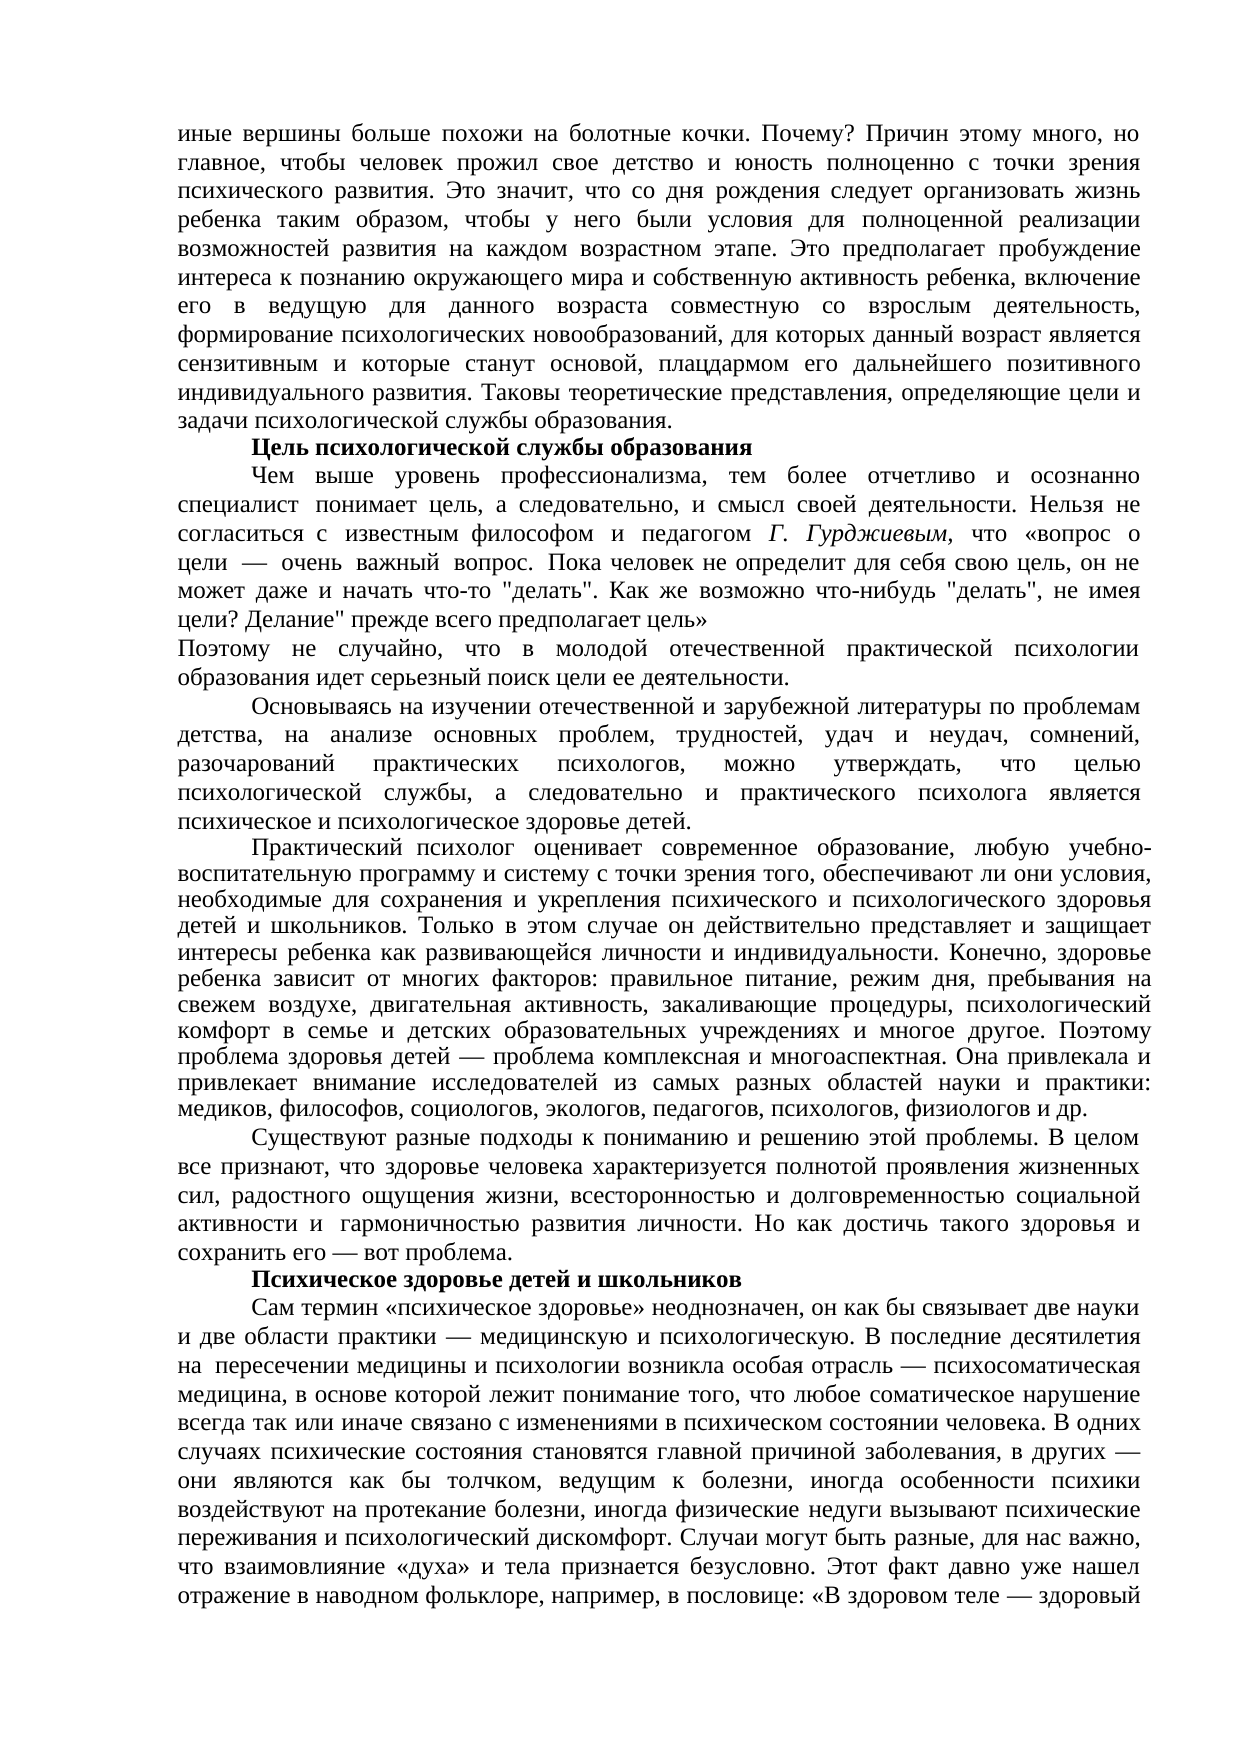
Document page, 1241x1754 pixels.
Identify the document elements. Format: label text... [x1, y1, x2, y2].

text Цель психологической службы образования [177, 434, 1152, 461]
text Чем выше уровень профессионализма, тем более отчетливо и осознанно специалист понимает цель, а следовательно, и смысл своей деятельности. Нельзя не согласиться с известным философом и педагогом Г. Гурджиевым, что «вопрос о цели — очень важный вопрос. Пока человек не определит для себя свою цель, он не может даже и начать что-то "делать". Как же возможно что-нибудь "делать", не имея цели? Делание" прежде всего предполагает цель» [177, 461, 1141, 633]
text Основываясь на изучении отечественной и зарубежной литературы по проблемам детства, на анализе основных проблем, трудностей, удач и неудач, сомнений, разочарований практических психологов, можно утверждать, что целью психологической службы, а следовательно и практического психолога является психическое и психологическое здоровье детей. [177, 691, 1141, 834]
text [177, 1292, 1141, 1609]
text Практический психолог оценивает современное образование, любую учебно-воспитательную программу и систему с точки зрения того, обеспечивают ли они условия, необходимые для сохранения и укрепления психического и психологического здоровья детей и школьников. Только в этом случае он действительно представляет и защищает интересы ребенка как развивающейся личности и индивидуальности. Конечно, здоровье ребенка зависит от многих факторов: правильное питание, режим дня, пребывания на свежем воздухе, двигательная активность, закаливающие процедуры, психологический комфорт в семье и детских образовательных учреждениях и многое другое. Поэтому проблема здоровья детей — проблема комплексная и многоаспектная. Она привлекала и привлекает внимание исследователей из самых разных областей науки и практики: медиков, философов, социологов, экологов, педагогов, психологов, физиологов и др. [177, 834, 1152, 1122]
text Поэтому не случайно, что в молодой отечественной практической психологии образования идет серьезный поиск цели ее деятельности. [177, 633, 1141, 691]
text Существуют разные подходы к пониманию и решению этой проблемы. В целом все признают, что здоровье человека характеризуется полнотой проявления жизненных сил, радостного ощущения жизни, всесторонностью и долговременностью социальной активности и гармоничностью развития личности. Но как достичь такого здоровья и сохранить его — вот проблема. [177, 1122, 1141, 1266]
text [177, 118, 1141, 434]
text Психическое здоровье детей и школьников [177, 1266, 1152, 1292]
